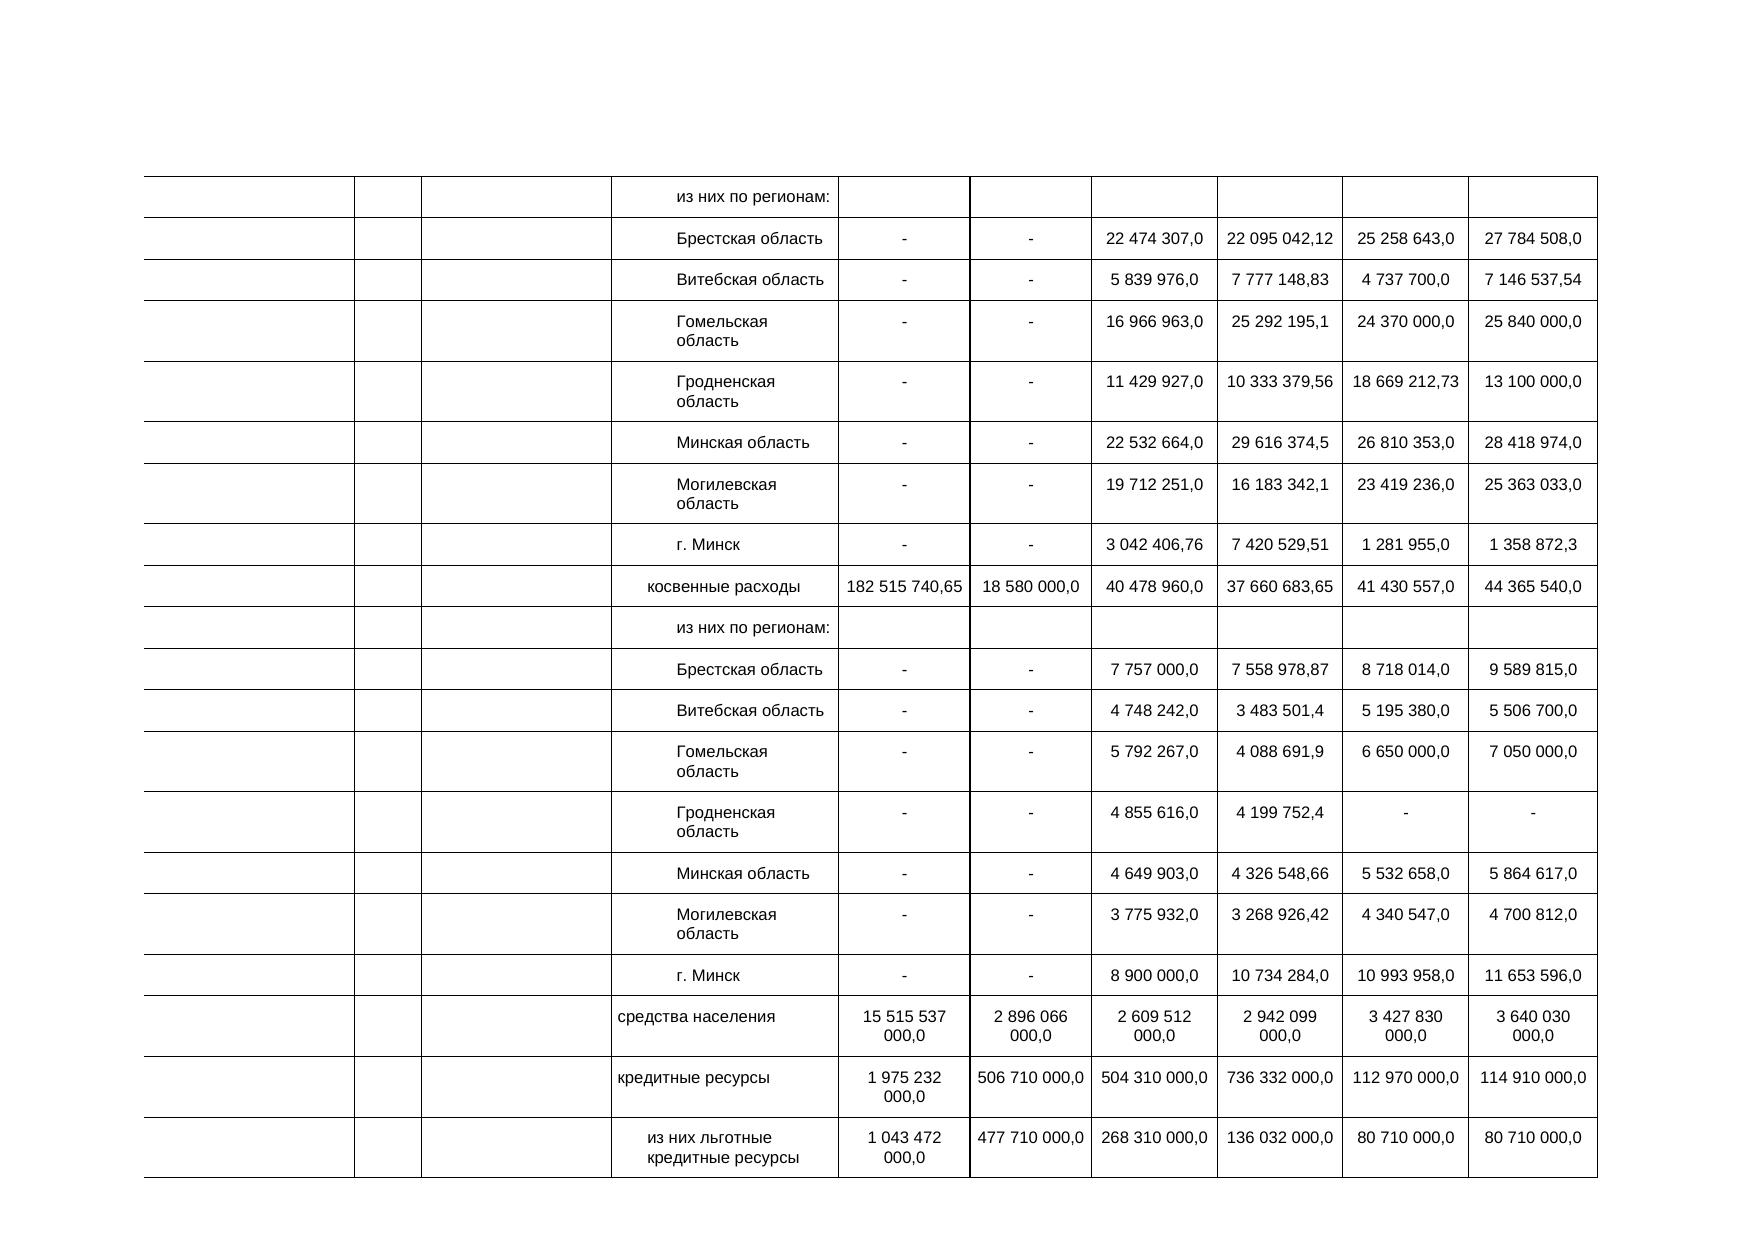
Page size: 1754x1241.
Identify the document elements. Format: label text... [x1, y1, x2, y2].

table_cell [422, 1118, 611, 1177]
table_cell 1 281 955,0 [1343, 524, 1468, 565]
table_cell 1 043 472 000,0 [839, 1118, 969, 1177]
table_cell Гомельская область [612, 301, 838, 361]
table_cell 26 810 353,0 [1343, 422, 1468, 463]
table_cell [1343, 177, 1468, 217]
table_cell - [971, 853, 1091, 893]
table_cell 25 292 195,1 [1218, 301, 1342, 361]
table_cell [355, 218, 421, 258]
table_cell Витебская область [612, 260, 838, 300]
table_cell - [839, 955, 969, 995]
table_cell 4 700 812,0 [1469, 894, 1597, 954]
table_cell 3 268 926,42 [1218, 894, 1342, 954]
table_cell [1218, 607, 1342, 648]
table_cell 2 609 512 000,0 [1092, 996, 1217, 1056]
table_cell 7 146 537,54 [1469, 260, 1597, 300]
table_cell - [839, 362, 969, 421]
table_cell [144, 260, 354, 300]
table_cell 114 910 000,0 [1469, 1057, 1597, 1117]
table_cell [355, 1057, 421, 1117]
table_cell 3 483 501,4 [1218, 690, 1342, 731]
table_cell 2 896 066 000,0 [971, 996, 1091, 1056]
table_cell [422, 792, 611, 852]
table_cell - [971, 260, 1091, 300]
table_cell 11 429 927,0 [1092, 362, 1217, 421]
table_cell 736 332 000,0 [1218, 1057, 1342, 1117]
table_cell [422, 607, 611, 648]
table_cell [144, 362, 354, 421]
table_cell [422, 853, 611, 893]
table_cell 7 777 148,83 [1218, 260, 1342, 300]
table_cell 506 710 000,0 [971, 1057, 1091, 1117]
table_cell [355, 566, 421, 606]
table_cell Гомельская область [612, 732, 838, 791]
table_cell [355, 177, 421, 217]
table_cell [144, 422, 354, 463]
table_cell - [971, 732, 1091, 791]
table_cell 4 199 752,4 [1218, 792, 1342, 852]
table_cell - [971, 690, 1091, 731]
table_cell 23 419 236,0 [1343, 464, 1468, 523]
table_cell 4 855 616,0 [1092, 792, 1217, 852]
table_cell [355, 792, 421, 852]
table_cell 25 258 643,0 [1343, 218, 1468, 258]
table_cell средства населения [612, 996, 838, 1056]
table_cell - [971, 649, 1091, 689]
table_cell [144, 649, 354, 689]
table_cell - [971, 955, 1091, 995]
table_cell 504 310 000,0 [1092, 1057, 1217, 1117]
table_cell 5 506 700,0 [1469, 690, 1597, 731]
table_cell [144, 524, 354, 565]
table_cell 7 420 529,51 [1218, 524, 1342, 565]
table_cell [355, 690, 421, 731]
table_cell [422, 1057, 611, 1117]
table_cell 7 558 978,87 [1218, 649, 1342, 689]
table_cell [355, 362, 421, 421]
table_cell [1218, 177, 1342, 217]
table_cell - [839, 422, 969, 463]
table_cell - [839, 464, 969, 523]
table_cell 4 340 547,0 [1343, 894, 1468, 954]
table_cell 4 326 548,66 [1218, 853, 1342, 893]
table_cell 16 183 342,1 [1218, 464, 1342, 523]
table_cell [839, 607, 969, 648]
table_cell 16 966 963,0 [1092, 301, 1217, 361]
table_cell 7 757 000,0 [1092, 649, 1217, 689]
table_cell [422, 690, 611, 731]
table_cell 29 616 374,5 [1218, 422, 1342, 463]
table_cell 7 050 000,0 [1469, 732, 1597, 791]
table_cell [144, 607, 354, 648]
table_cell 25 840 000,0 [1469, 301, 1597, 361]
table_cell [1343, 607, 1468, 648]
table_cell из них по регионам: [612, 607, 838, 648]
table_cell Брестская область [612, 218, 838, 258]
table_cell [355, 422, 421, 463]
table_cell [422, 649, 611, 689]
table_cell 112 970 000,0 [1343, 1057, 1468, 1117]
table_cell [355, 1118, 421, 1177]
table_cell [355, 524, 421, 565]
table_cell кредитные ресурсы [612, 1057, 838, 1117]
table_cell 5 195 380,0 [1343, 690, 1468, 731]
table_cell г. Минск [612, 524, 838, 565]
table_cell [422, 177, 611, 217]
table_cell Могилевская область [612, 464, 838, 523]
table_cell 4 649 903,0 [1092, 853, 1217, 893]
table_cell 3 640 030 000,0 [1469, 996, 1597, 1056]
table_cell [422, 566, 611, 606]
table_cell [971, 177, 1091, 217]
table_cell 5 792 267,0 [1092, 732, 1217, 791]
table_cell из них льготные кредитные ресурсы [612, 1118, 838, 1177]
table_cell [144, 301, 354, 361]
table_cell 22 532 664,0 [1092, 422, 1217, 463]
table_cell 37 660 683,65 [1218, 566, 1342, 606]
table_cell 4 737 700,0 [1343, 260, 1468, 300]
table_cell - [971, 218, 1091, 258]
table_cell [355, 853, 421, 893]
table_cell - [971, 524, 1091, 565]
table_cell 22 095 042,12 [1218, 218, 1342, 258]
table_cell [422, 996, 611, 1056]
table_cell [422, 218, 611, 258]
table_cell - [839, 853, 969, 893]
table_cell - [839, 218, 969, 258]
table_cell 182 515 740,65 [839, 566, 969, 606]
table_cell - [839, 524, 969, 565]
table_cell 8 718 014,0 [1343, 649, 1468, 689]
table_cell - [1343, 792, 1468, 852]
table_cell 28 418 974,0 [1469, 422, 1597, 463]
table_cell 1 358 872,3 [1469, 524, 1597, 565]
table_cell - [839, 894, 969, 954]
table_cell 15 515 537 000,0 [839, 996, 969, 1056]
table_cell - [839, 732, 969, 791]
table_cell [144, 792, 354, 852]
table_cell [422, 732, 611, 791]
table_cell 27 784 508,0 [1469, 218, 1597, 258]
table_cell косвенные расходы [612, 566, 838, 606]
table_cell - [971, 422, 1091, 463]
table_cell [422, 362, 611, 421]
table_cell [355, 894, 421, 954]
table_cell [355, 607, 421, 648]
table_cell [144, 218, 354, 258]
table_cell 80 710 000,0 [1469, 1118, 1597, 1177]
table_cell [422, 894, 611, 954]
table_cell 2 942 099 000,0 [1218, 996, 1342, 1056]
table_cell [1469, 607, 1597, 648]
table_cell - [839, 301, 969, 361]
table_cell - [971, 792, 1091, 852]
table_cell - [971, 464, 1091, 523]
table_cell 8 900 000,0 [1092, 955, 1217, 995]
table_cell 1 975 232 000,0 [839, 1057, 969, 1117]
table_cell 11 653 596,0 [1469, 955, 1597, 995]
table_cell [1469, 177, 1597, 217]
table_cell [422, 260, 611, 300]
table_cell - [971, 362, 1091, 421]
table_cell 3 427 830 000,0 [1343, 996, 1468, 1056]
table_cell [971, 607, 1091, 648]
table_cell 5 864 617,0 [1469, 853, 1597, 893]
table_cell 13 100 000,0 [1469, 362, 1597, 421]
table_cell Минская область [612, 853, 838, 893]
table_cell - [839, 792, 969, 852]
table_cell 268 310 000,0 [1092, 1118, 1217, 1177]
table_cell Брестская область [612, 649, 838, 689]
table_cell 136 032 000,0 [1218, 1118, 1342, 1177]
table_cell [144, 853, 354, 893]
table_cell [422, 524, 611, 565]
table_cell [144, 177, 354, 217]
table_cell - [839, 649, 969, 689]
table_cell г. Минск [612, 955, 838, 995]
table_cell [355, 464, 421, 523]
table_cell - [1469, 792, 1597, 852]
table_cell 25 363 033,0 [1469, 464, 1597, 523]
table_cell 18 580 000,0 [971, 566, 1091, 606]
table_cell 19 712 251,0 [1092, 464, 1217, 523]
table_cell [355, 649, 421, 689]
table_cell - [839, 260, 969, 300]
table_cell 24 370 000,0 [1343, 301, 1468, 361]
table_cell [144, 1057, 354, 1117]
table_cell 4 748 242,0 [1092, 690, 1217, 731]
table_cell [1092, 177, 1217, 217]
table_cell [355, 301, 421, 361]
table_cell [422, 955, 611, 995]
table_cell 10 333 379,56 [1218, 362, 1342, 421]
table_cell [839, 177, 969, 217]
table_cell 41 430 557,0 [1343, 566, 1468, 606]
table_cell [355, 955, 421, 995]
table_cell 5 532 658,0 [1343, 853, 1468, 893]
table_cell 3 042 406,76 [1092, 524, 1217, 565]
table_cell 4 088 691,9 [1218, 732, 1342, 791]
table_cell [422, 301, 611, 361]
table_cell 6 650 000,0 [1343, 732, 1468, 791]
table_cell 10 734 284,0 [1218, 955, 1342, 995]
table_cell [1092, 607, 1217, 648]
table_cell 22 474 307,0 [1092, 218, 1217, 258]
table_cell [144, 894, 354, 954]
table_cell 10 993 958,0 [1343, 955, 1468, 995]
table_cell 80 710 000,0 [1343, 1118, 1468, 1177]
table_cell - [971, 301, 1091, 361]
table_cell [144, 1118, 354, 1177]
table_cell - [971, 894, 1091, 954]
table_cell [144, 690, 354, 731]
table_cell 5 839 976,0 [1092, 260, 1217, 300]
table_cell Гродненская область [612, 362, 838, 421]
table_cell [144, 464, 354, 523]
table_cell [144, 566, 354, 606]
table_cell 18 669 212,73 [1343, 362, 1468, 421]
table_cell [355, 260, 421, 300]
table_cell [422, 422, 611, 463]
table_cell из них по регионам: [612, 177, 838, 217]
table_cell [144, 955, 354, 995]
table_cell - [839, 690, 969, 731]
table_cell Витебская область [612, 690, 838, 731]
table_cell [355, 996, 421, 1056]
table_cell 44 365 540,0 [1469, 566, 1597, 606]
table_cell Гродненская область [612, 792, 838, 852]
table_cell 477 710 000,0 [971, 1118, 1091, 1177]
table_cell 9 589 815,0 [1469, 649, 1597, 689]
table_cell [422, 464, 611, 523]
table_cell 3 775 932,0 [1092, 894, 1217, 954]
table_cell Могилевская область [612, 894, 838, 954]
table_cell [355, 732, 421, 791]
table_cell Минская область [612, 422, 838, 463]
table_cell [144, 732, 354, 791]
table_cell 40 478 960,0 [1092, 566, 1217, 606]
table_cell [144, 996, 354, 1056]
